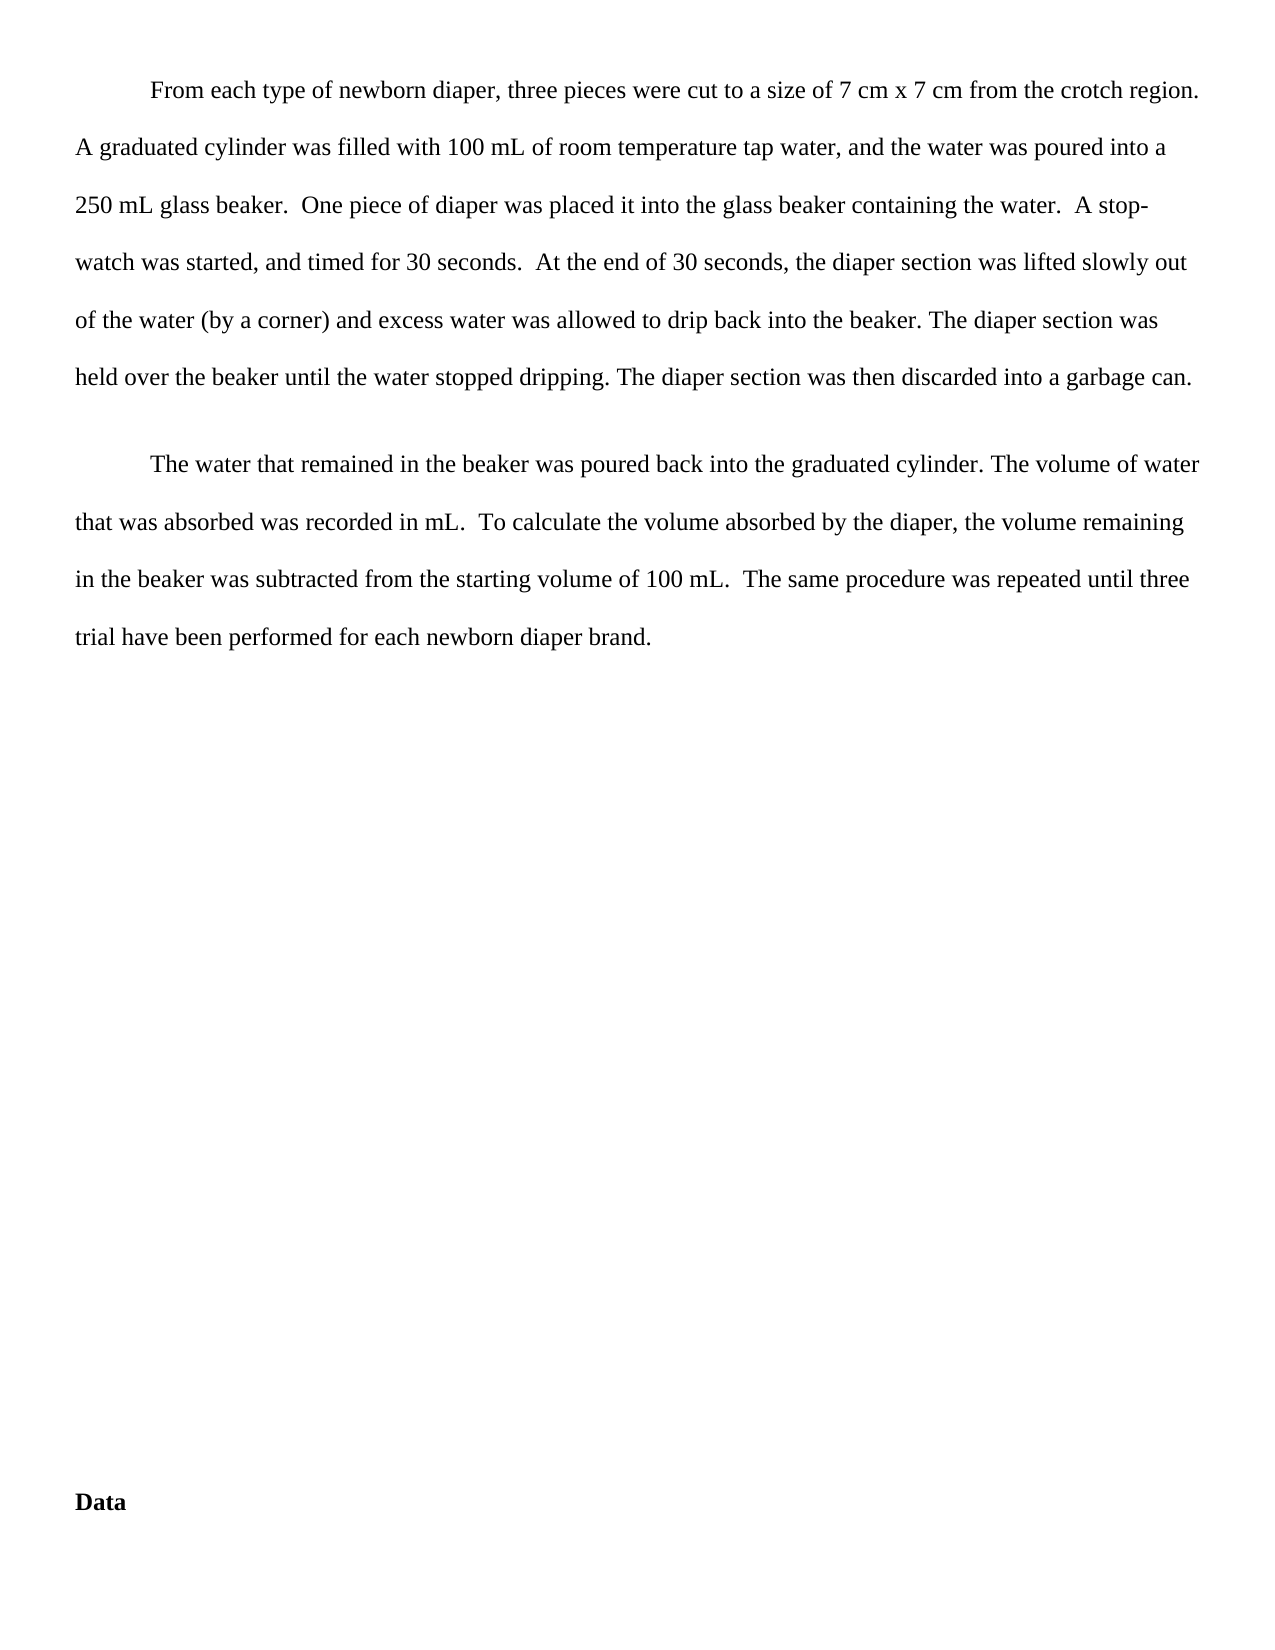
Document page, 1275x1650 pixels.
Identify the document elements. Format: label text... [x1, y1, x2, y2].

text The water that remained in the beaker was poured back into the graduated cylinder. The volume of water that was absorbed was recorded in mL. To calculate the volume absorbed by the diaper, the volume remaining in the beaker was subtracted from the starting volume of 100 mL. The same procedure was repeated until three trial have been performed for each newborn diaper brand. [75, 449, 1200, 650]
text From each type of newborn diaper, three pieces were cut to a size of 7 cm x 7 cm from the crotch region. A graduated cylinder was filled with 100 mL of room temperature tap water, and the water was poured into a 250 mL glass beaker. One piece of diaper was placed it into the glass beaker containing the water. A stop- watch was started, and timed for 30 seconds. At the end of 30 seconds, the diaper section was lifted slowly out of the water (by a corner) and excess water was allowed to drip back into the beaker. The diaper section was held over the beaker until the water stopped dripping. The diaper section was then discarded into a garbage can. [75, 75, 1200, 391]
subtitle Data [75, 1487, 1200, 1515]
